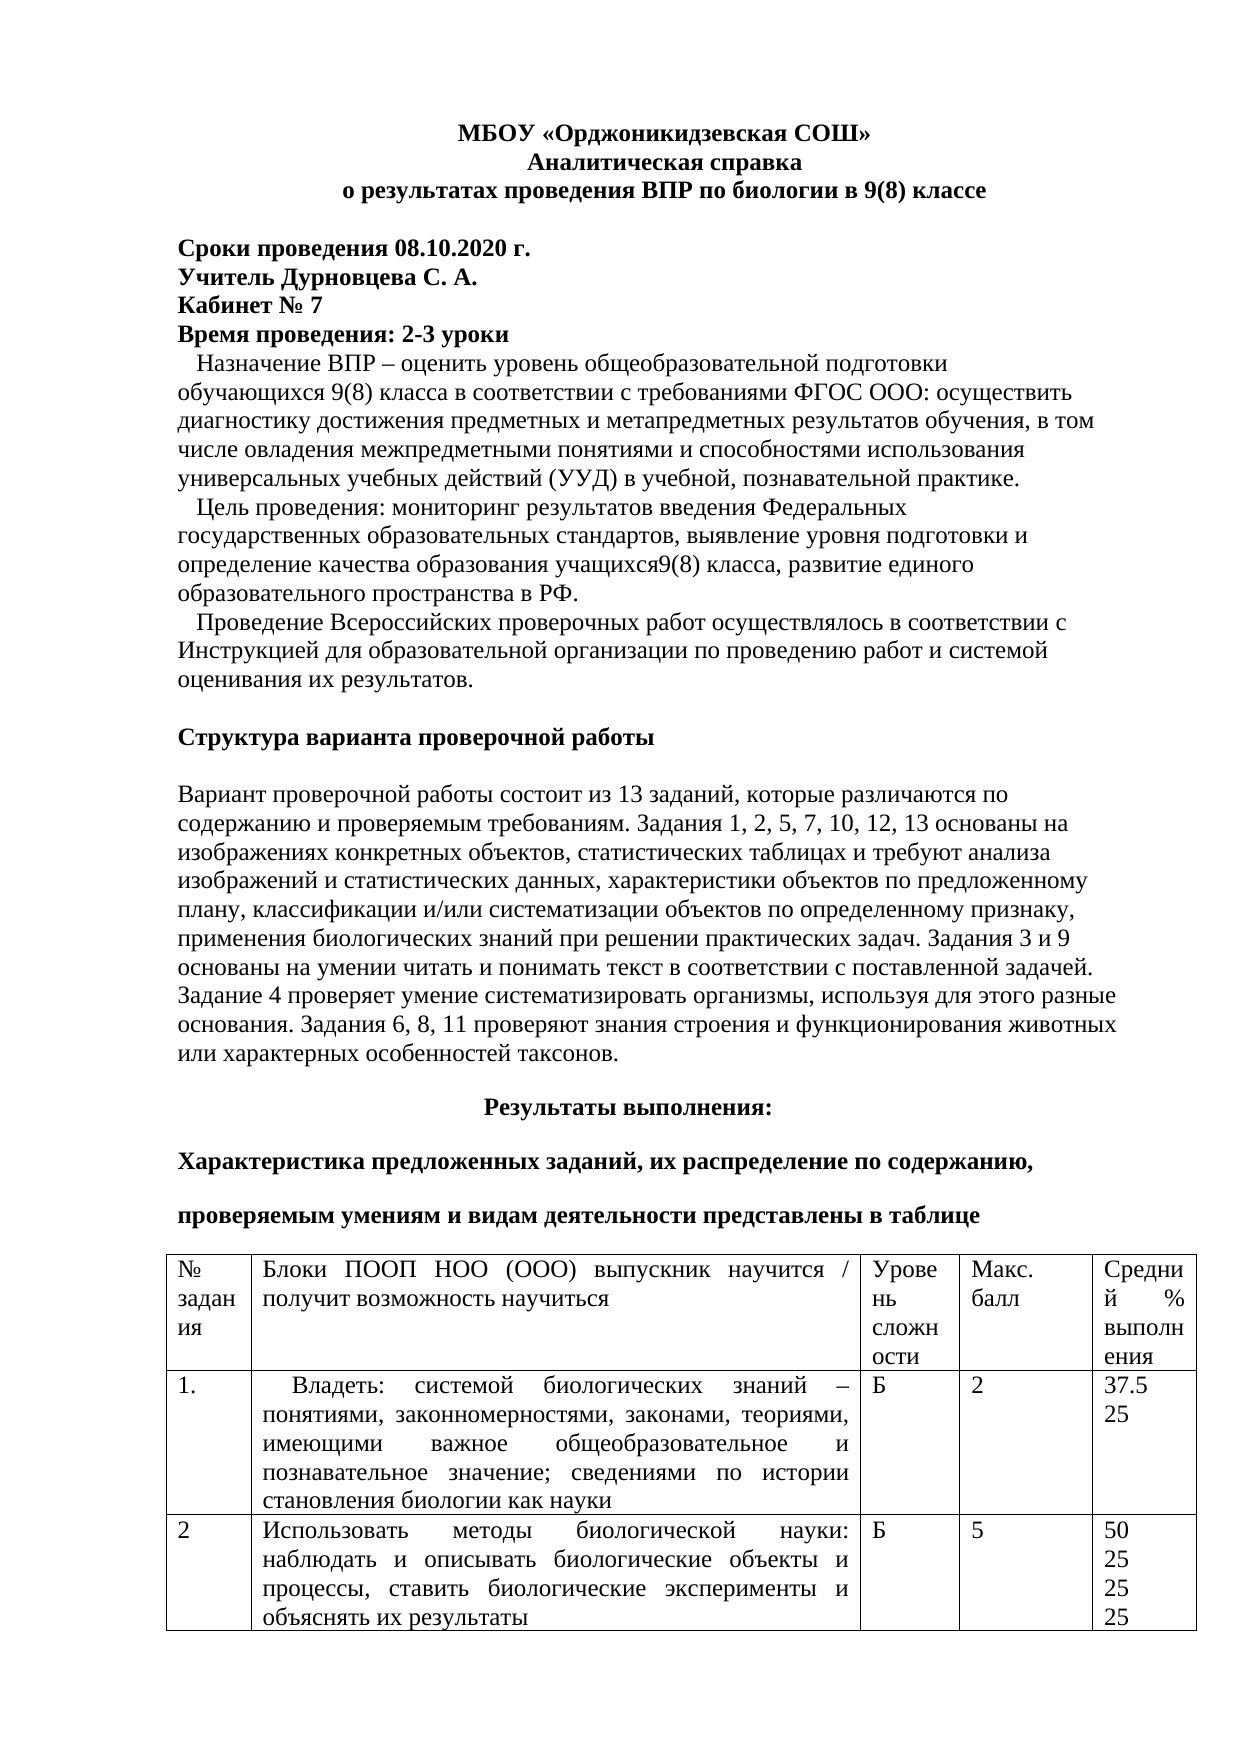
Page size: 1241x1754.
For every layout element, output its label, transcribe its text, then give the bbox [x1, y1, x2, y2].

text Результаты выполнения: [177, 1092, 1152, 1121]
text Время проведения: 2-3 уроки [177, 319, 1152, 348]
text обучающихся 9(8) класса в соответствии с требованиями ФГОС ООО: осуществить [177, 377, 1152, 406]
text Характеристика предложенных заданий, их распределение по содержанию, [177, 1146, 1152, 1174]
table_cell 2 [960, 1371, 1092, 1514]
text МБОУ «Орджоникидзевская СОШ» [177, 118, 1152, 147]
text основаны на умении читать и понимать текст в соответствии с поставленной задачей. [177, 952, 1152, 981]
text или характерных особенностей таксонов. [177, 1038, 1152, 1067]
table_cell 50 25 25 25 [1093, 1515, 1196, 1630]
text Инструкцией для образовательной организации по проведению работ и системой [177, 636, 1152, 664]
table_header Уровень сложности [861, 1255, 959, 1369]
table_cell Использовать методы биологической науки: наблюдать и описывать биологические объекты и процессы, ставить биологические эксперименты и объяснять их результаты [252, 1515, 860, 1630]
text Вариант проверочной работы состоит из 13 заданий, которые различаются по [177, 779, 1152, 808]
table_cell 2 [167, 1515, 251, 1630]
table_cell 5 [960, 1515, 1092, 1630]
text изображениях конкретных объектов, статистических таблицах и требуют анализа [177, 837, 1152, 866]
table_cell 37.5 25 [1093, 1371, 1196, 1514]
text Цель проведения: мониторинг результатов введения Федеральных [177, 492, 1152, 521]
table_header Средний % выполнения [1093, 1255, 1196, 1369]
text плану, классификации и/или систематизации объектов по определенному признаку, [177, 894, 1152, 923]
text Учитель Дурновцева С. А. [177, 262, 1152, 291]
text универсальных учебных действий (УУД) в учебной, познавательной практике. [177, 463, 1152, 492]
text Сроки проведения 08.10.2020 г. [177, 233, 1152, 262]
text о результатах проведения ВПР по биологии в 9(8) классе [177, 176, 1152, 204]
table_cell Б [861, 1515, 959, 1630]
table_cell Владеть: системой биологических знаний – понятиями, законномерностями, законами, теориями, имеющими важное общеобразовательное и познавательное значение; сведениями по истории становления биологии как науки [252, 1371, 860, 1514]
text оценивания их результатов. [177, 664, 1152, 693]
text государственных образовательных стандартов, выявление уровня подготовки и [177, 521, 1152, 549]
text Структура варианта проверочной работы [177, 722, 1152, 751]
text Кабинет № 7 [177, 291, 1152, 319]
text Назначение ВПР – оценить уровень общеобразовательной подготовки [177, 348, 1152, 377]
text изображений и статистических данных, характеристики объектов по предложенному [177, 866, 1152, 894]
text проверяемым умениям и видам деятельности представлены в таблице [177, 1200, 1152, 1228]
text числе овладения межпредметными понятиями и способностями использования [177, 434, 1152, 463]
text основания. Задания 6, 8, 11 проверяют знания строения и функционирования животных [177, 1009, 1152, 1038]
table_header Макс. балл [960, 1255, 1092, 1369]
text применения биологических знаний при решении практических задач. Задания 3 и 9 [177, 923, 1152, 952]
table_cell Б [861, 1371, 959, 1514]
text содержанию и проверяемым требованиям. Задания 1, 2, 5, 7, 10, 12, 13 основаны на [177, 808, 1152, 837]
text Задание 4 проверяет умение систематизировать организмы, используя для этого разные [177, 981, 1152, 1009]
table_cell 1. [167, 1371, 251, 1514]
text Проведение Всероссийских проверочных работ осуществлялось в соответствии с [177, 607, 1152, 636]
text определение качества образования учащихся9(8) класса, развитие единого [177, 549, 1152, 578]
text диагностику достижения предметных и метапредметных результатов обучения, в том [177, 406, 1152, 434]
table_header Блоки ПООП НОО (ООО) выпускник научится / получит возможность научиться [252, 1255, 860, 1369]
text Аналитическая справка [177, 147, 1152, 176]
text образовательного пространства в РФ. [177, 578, 1152, 607]
table_header № задания [167, 1255, 251, 1369]
